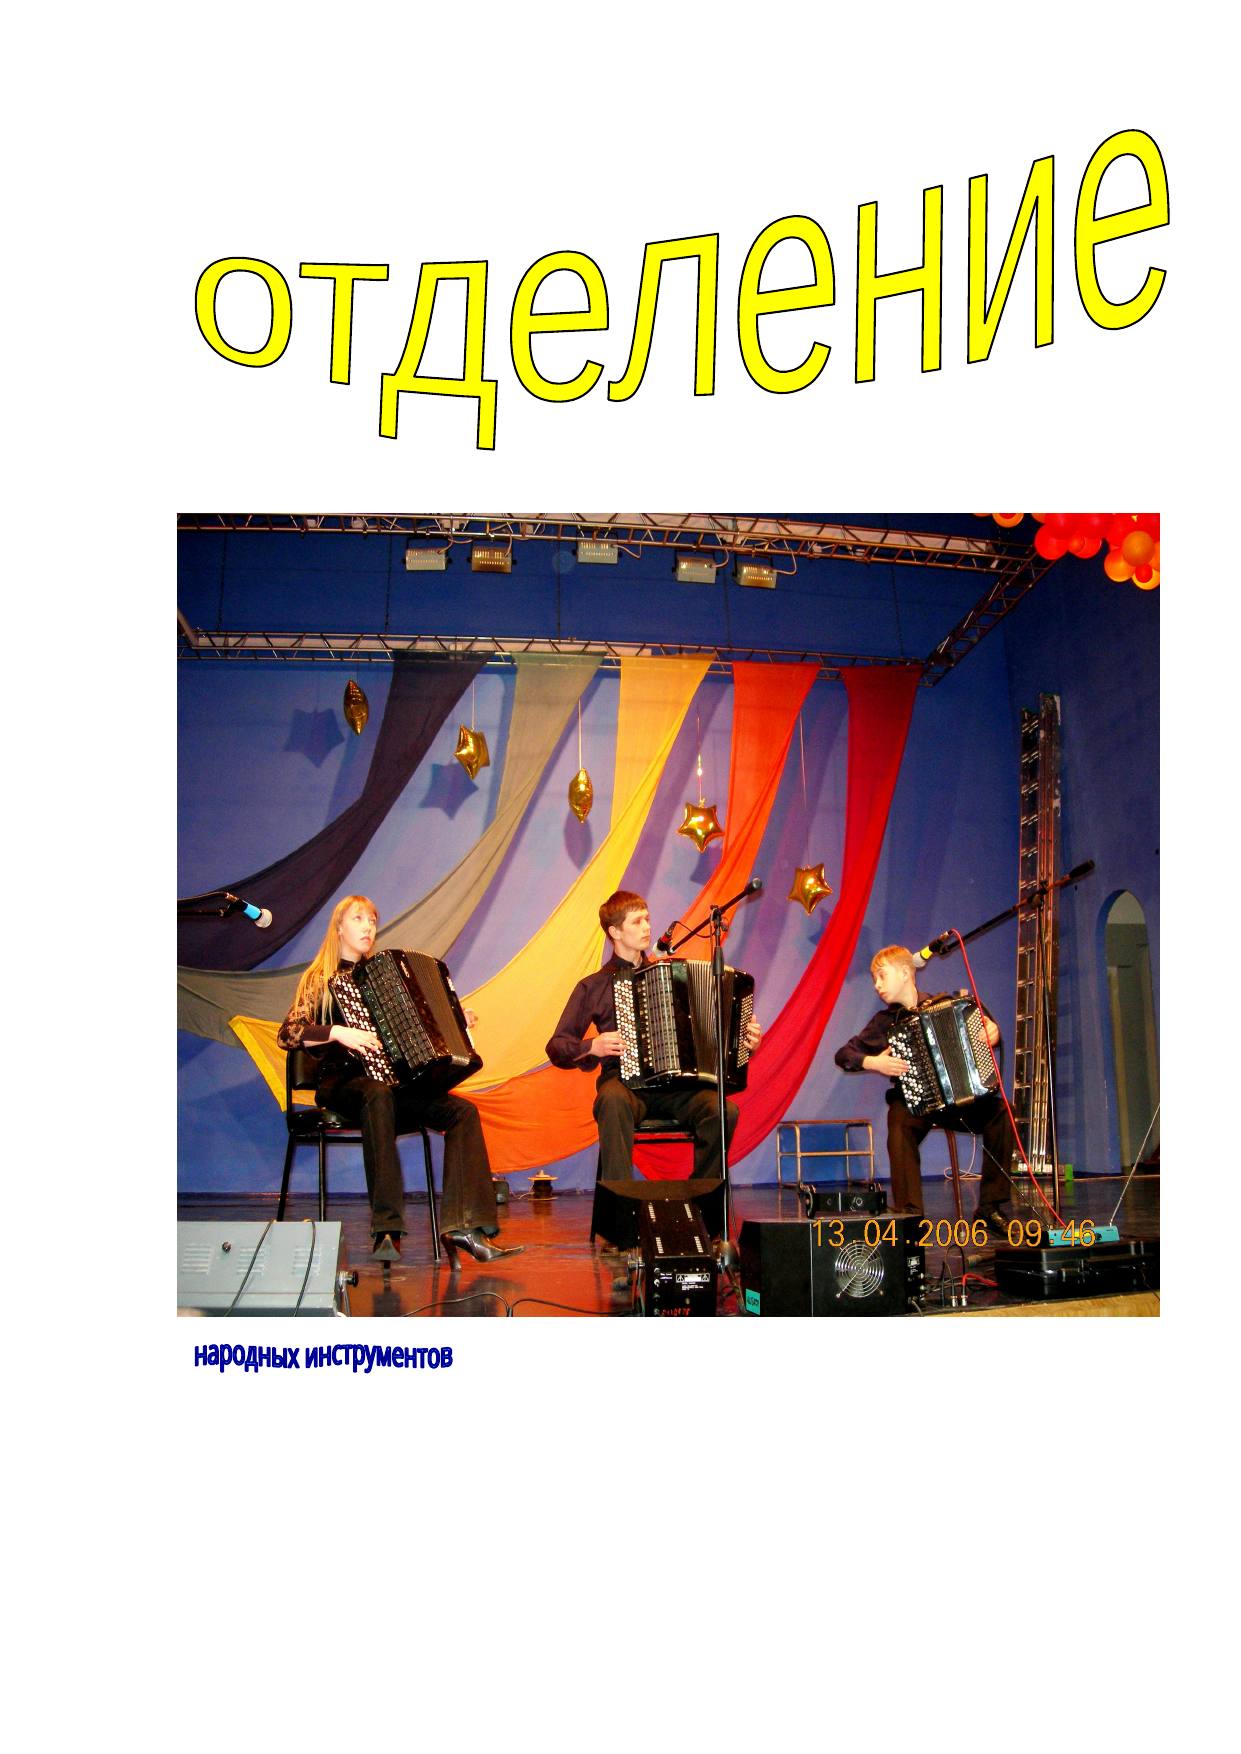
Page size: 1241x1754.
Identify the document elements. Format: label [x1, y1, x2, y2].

picture [177, 513, 1160, 1317]
